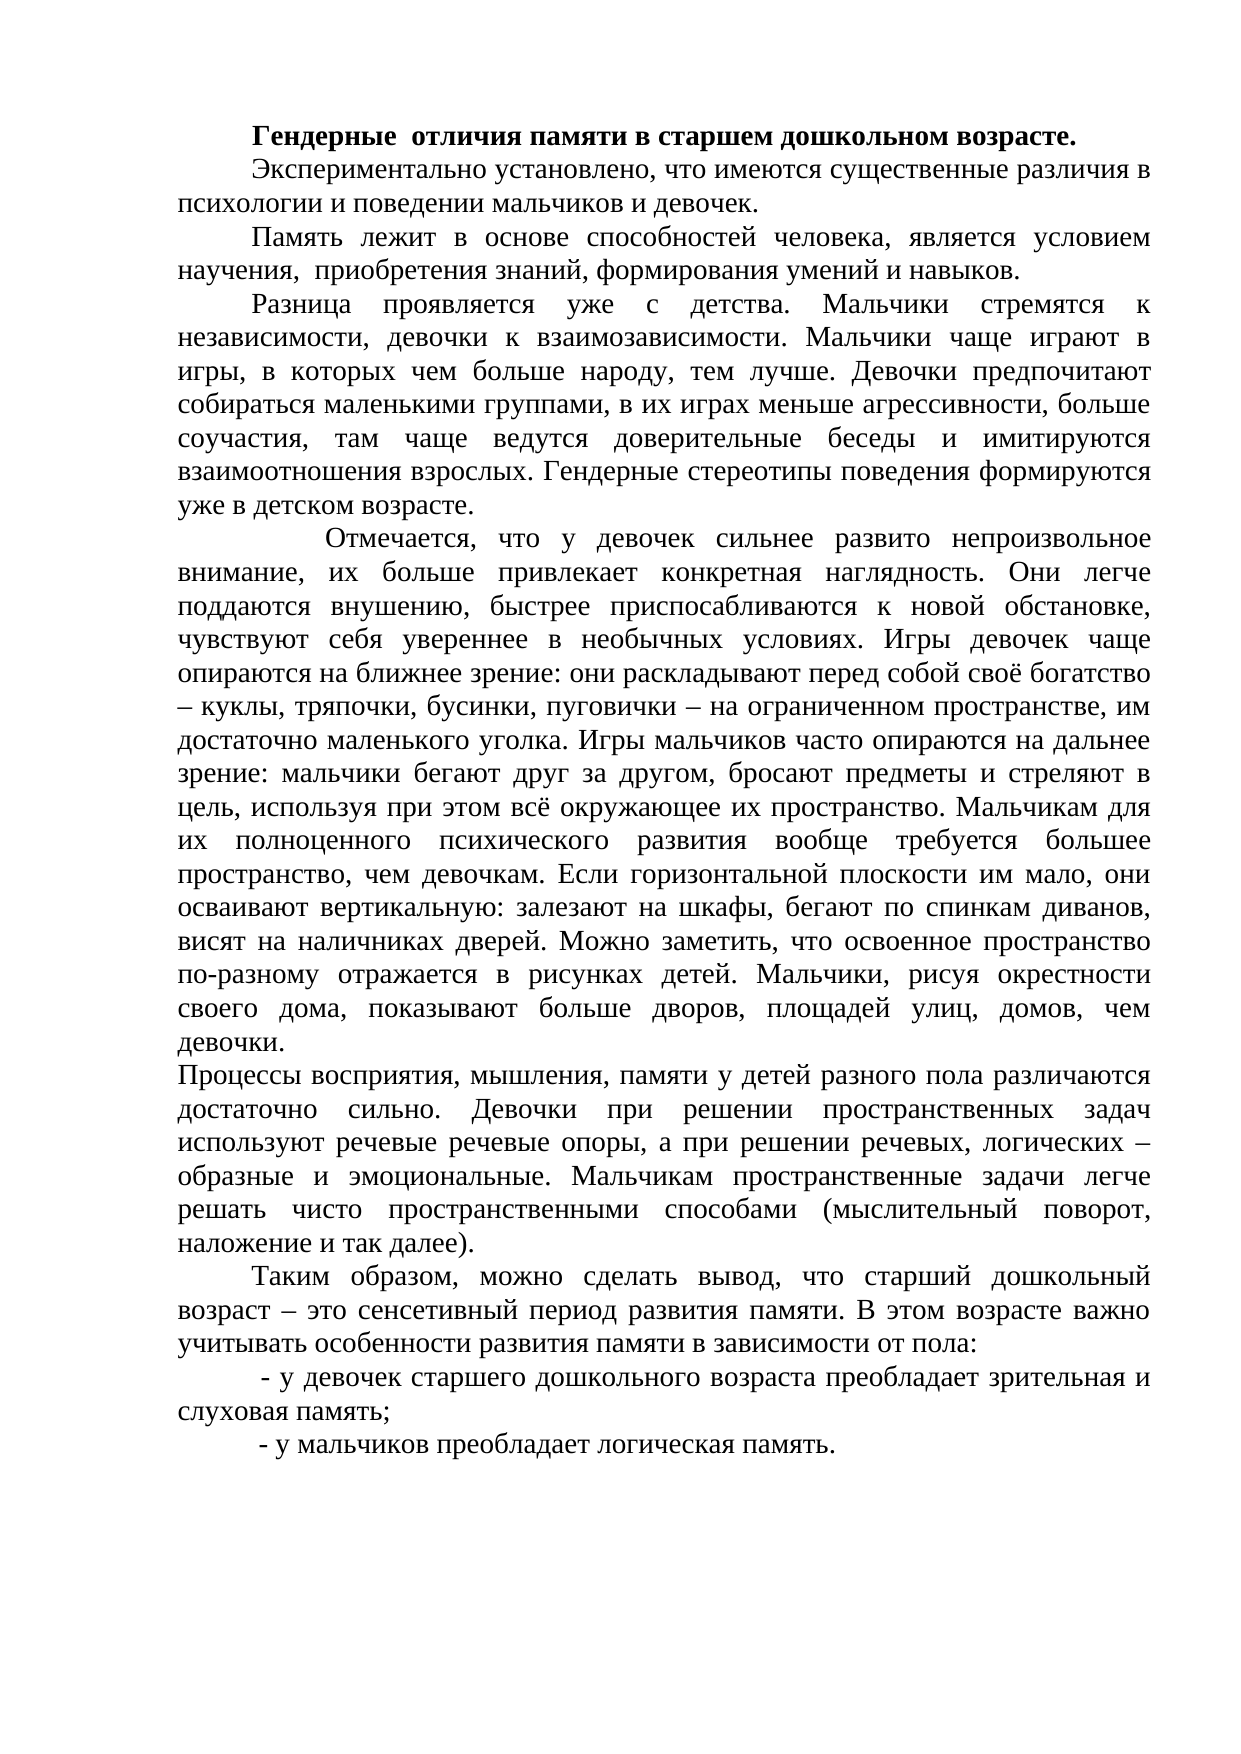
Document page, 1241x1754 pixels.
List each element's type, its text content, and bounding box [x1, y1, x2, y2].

text Разница проявляется уже с детства. Мальчики стремятся к независимости, девочки к взаимозависимости. Мальчики чаще играют в игры, в которых чем больше народу, тем лучше. Девочки предпочитают собираться маленькими группами, в их играх меньше агрессивности, больше соучастия, там чаще ведутся доверительные беседы и имитируются взаимоотношения взрослых. Гендерные стереотипы поведения формируются уже в детском возрасте. [177, 286, 1152, 521]
text Память лежит в основе способностей человека, является условием научения, приобретения знаний, формирования умений и навыков. [177, 219, 1152, 286]
text Отмечается, что у девочек сильнее развито непроизвольное внимание, их больше привлекает конкретная наглядность. Они легче поддаются внушению, быстрее приспосабливаются к новой обстановке, чувствуют себя увереннее в необычных условиях. Игры девочек чаще опираются на ближнее зрение: они раскладывают перед собой своё богатство – куклы, тряпочки, бусинки, пуговички – на ограниченном пространстве, им достаточно маленького уголка. Игры мальчиков часто опираются на дальнее зрение: мальчики бегают друг за другом, бросают предметы и стреляют в цель, используя при этом всё окружающее их пространство. Мальчикам для их полноценного психического развития вообще требуется большее пространство, чем девочкам. Если горизонтальной плоскости им мало, они осваивают вертикальную: залезают на шкафы, бегают по спинкам диванов, висят на наличниках дверей. Можно заметить, что освоенное пространство по-разному отражается в рисунках детей. Мальчики, рисуя окрестности своего дома, показывают больше дворов, площадей улиц, домов, чем девочки. [177, 521, 1152, 1057]
text Таким образом, можно сделать вывод, что старший дошкольный возраст – это сенсетивный период развития памяти. В этом возрасте важно учитывать особенности развития памяти в зависимости от пола: [177, 1258, 1152, 1359]
text Процессы восприятия, мышления, памяти у детей разного пола различаются достаточно сильно. Девочки при решении пространственных задач используют речевые речевые опоры, а при решении речевых, логических – образные и эмоциональные. Мальчикам пространственные задачи легче решать чисто пространственными способами (мыслительный поворот, наложение и так далее). [177, 1057, 1152, 1258]
text Гендерные отличия памяти в старшем дошкольном возрасте. [177, 118, 1152, 152]
text - у девочек старшего дошкольного возраста преобладает зрительная и слуховая память; [177, 1359, 1152, 1426]
text Экспериментально установлено, что имеются существенные различия в психологии и поведении мальчиков и девочек. [177, 152, 1152, 219]
text - у мальчиков преобладает логическая память. [177, 1426, 1152, 1460]
